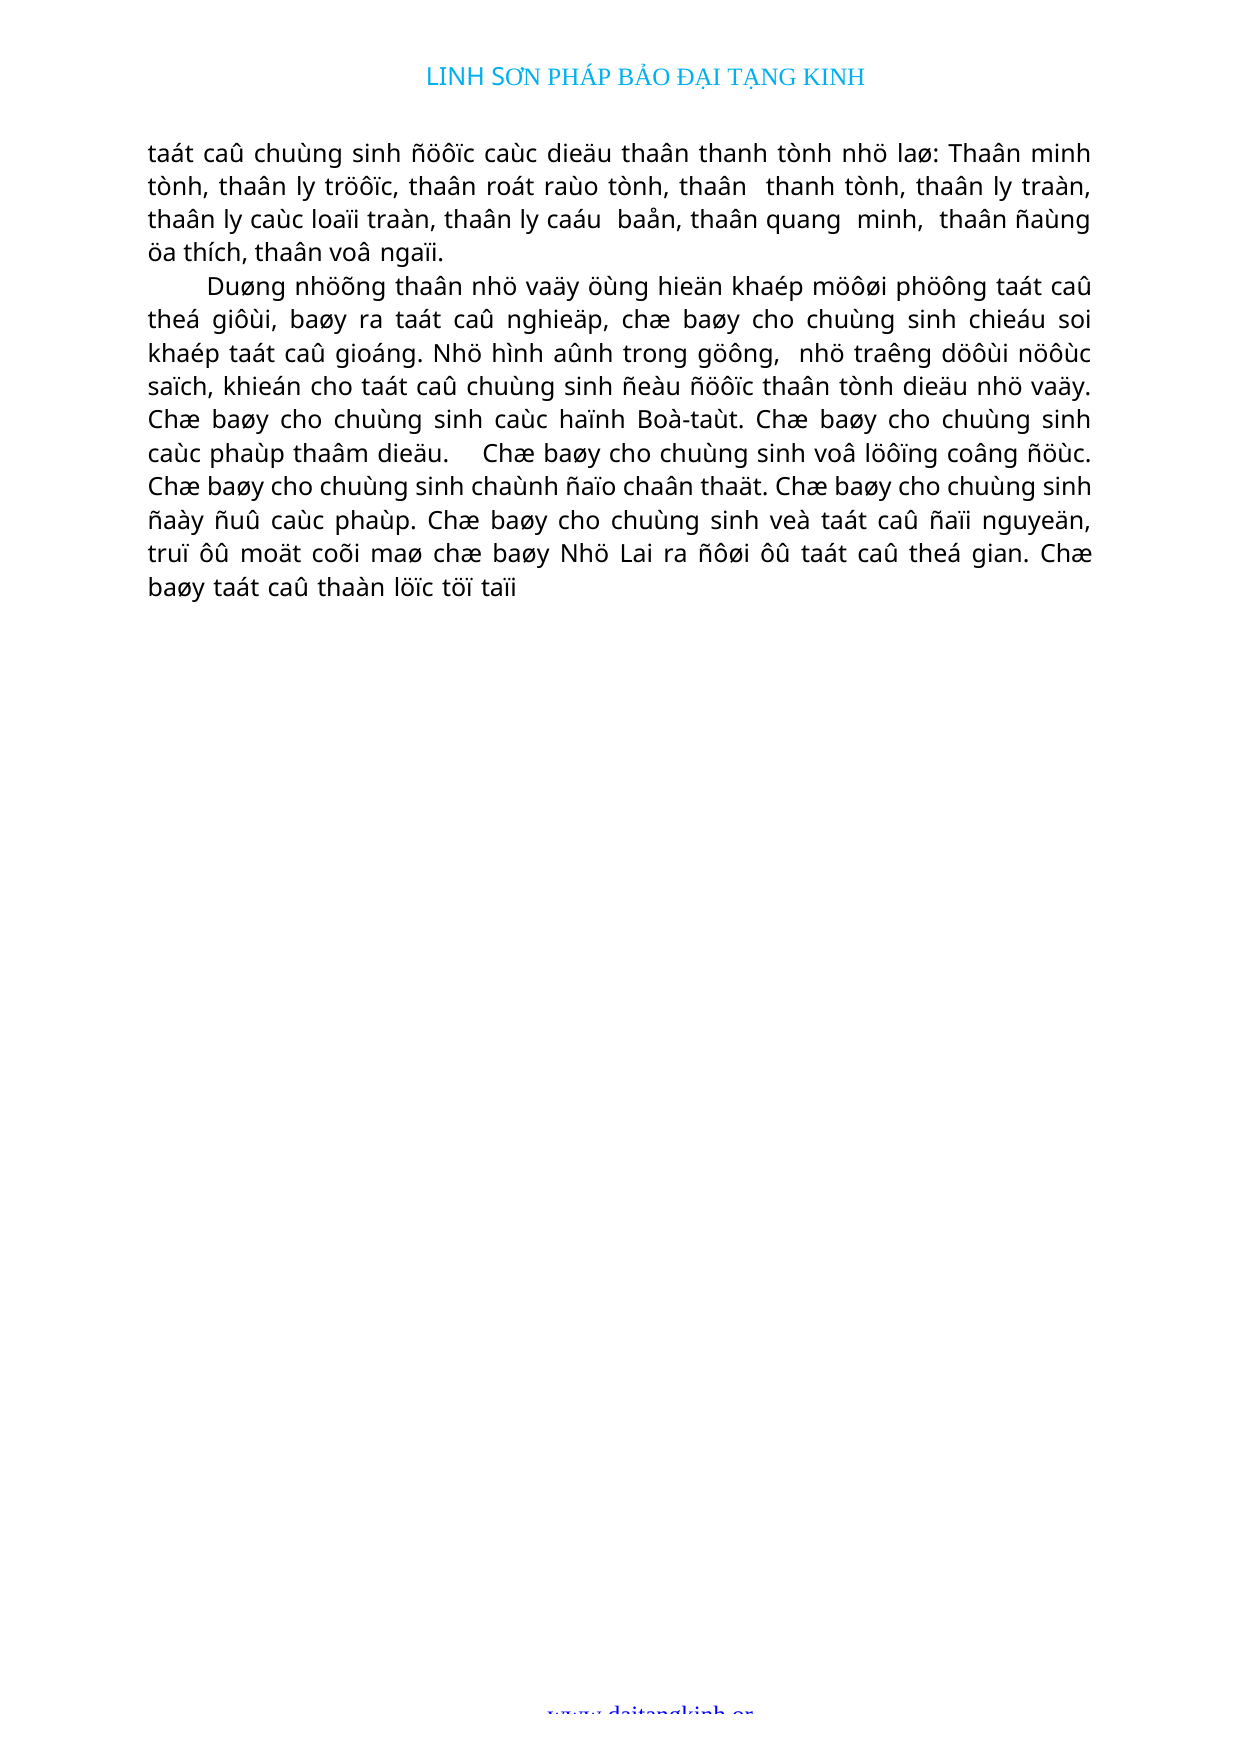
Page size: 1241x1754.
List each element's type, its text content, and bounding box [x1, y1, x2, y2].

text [147, 135, 1093, 269]
text Duøng nhöõng thaân nhö vaäy öùng hieän khaép möôøi phöông taát caû theá giôùi, baøy ra taát caû nghieäp, chæ baøy cho chuùng sinh chieáu soi khaép taát caû gioáng. Nhö hình aûnh trong göông, nhö traêng döôùi nöôùc saïch, khieán cho taát caû chuùng sinh ñeàu ñöôïc thaân tònh dieäu nhö vaäy. Chæ baøy cho chuùng sinh caùc haïnh Boà-taùt. Chæ baøy cho chuùng sinh caùc phaùp thaâm dieäu. Chæ baøy cho chuùng sinh voâ löôïng coâng ñöùc. Chæ baøy cho chuùng sinh chaùnh ñaïo chaân thaät. Chæ baøy cho chuùng sinh ñaày ñuû caùc phaùp. Chæ baøy cho chuùng sinh veà taát caû ñaïi nguyeän, truï ôû moät coõi maø chæ baøy Nhö Lai ra ñôøi ôû taát caû theá gian. Chæ baøy taát caû thaàn löïc töï taïi [147, 269, 1093, 603]
